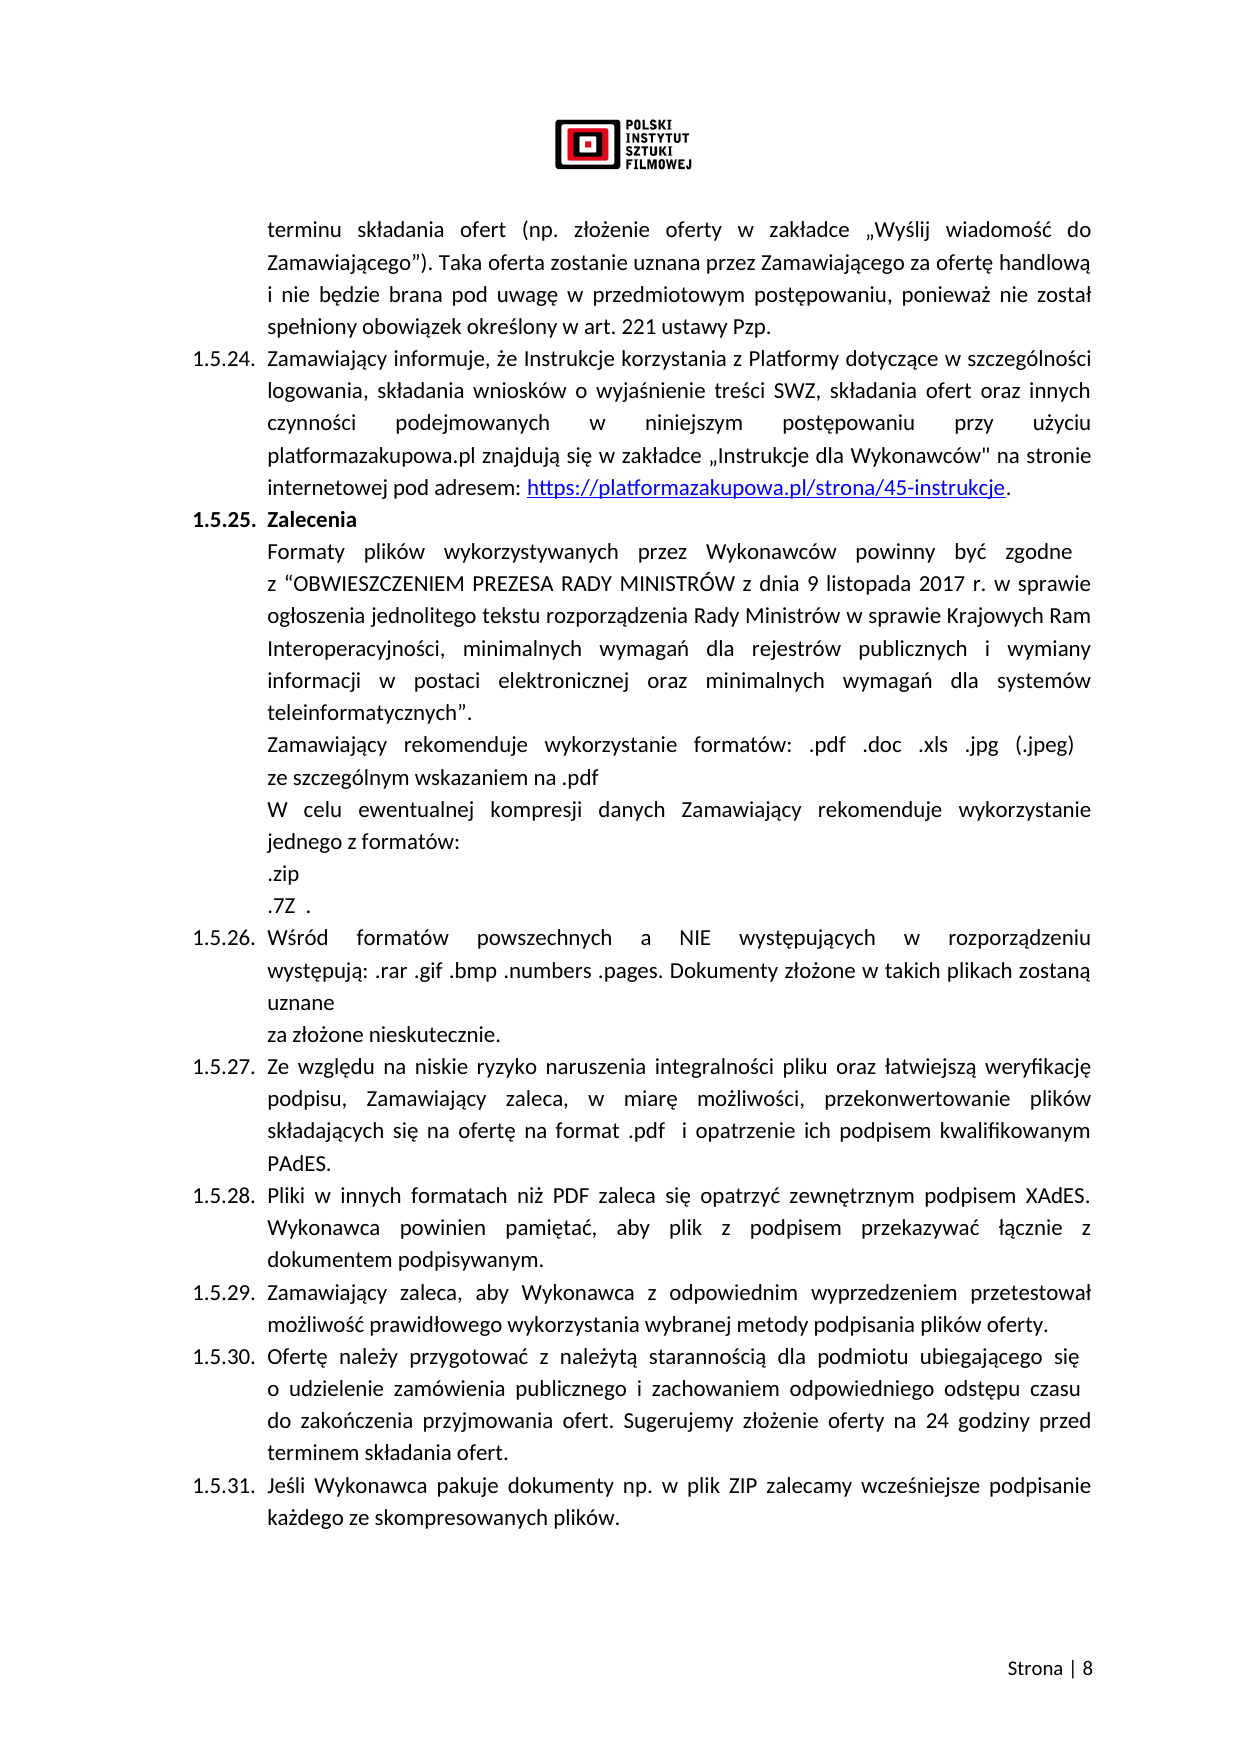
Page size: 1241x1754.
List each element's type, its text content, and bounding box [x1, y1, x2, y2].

list Zamawiający informuje, że Instrukcje korzystania z Platformy dotyczące w szczególności logowania, składania wniosków o wyjaśnienie treści SWZ, składania ofert oraz innych czynności podejmowanych w niniejszym postępowaniu przy użyciu platformazakupowa.pl znajdują się w zakładce „Instrukcje dla Wykonawców" na stronie internetowej pod adresem: https://platformazakupowa.pl/strona/45-instrukcje. [192, 344, 1092, 501]
list Ofertę należy przygotować z należytą starannością dla podmiotu ubiegającego się o udzielenie zamówienia publicznego i zachowaniem odpowiedniego odstępu czasu do zakończenia przyjmowania ofert. Sugerujemy złożenie oferty na 24 godziny przed terminem składania ofert. [192, 1342, 1092, 1467]
list Jeśli Wykonawca pakuje dokumenty np. w plik ZIP zalecamy wcześniejsze podpisanie każdego ze skompresowanych plików. [192, 1471, 1092, 1531]
list Wśród formatów powszechnych a NIE występujących w rozporządzeniu występują: .rar .gif .bmp .numbers .pages. Dokumenty złożone w takich plikach zostaną uznane za złożone nieskutecznie. [192, 923, 1092, 1048]
list W celu ewentualnej kompresji danych Zamawiający rekomenduje wykorzystanie jednego z formatów: [267, 795, 1092, 855]
list .7Z . [267, 891, 1092, 919]
list Ze względu na niskie ryzyko naruszenia integralności pliku oraz łatwiejszą weryfikację podpisu, Zamawiający zaleca, w miarę możliwości, przekonwertowanie plików składających się na ofertę na format .pdf i opatrzenie ich podpisem kwalifikowanym PAdES. [192, 1052, 1092, 1177]
list Pliki w innych formatach niż PDF zaleca się opatrzyć zewnętrznym podpisem XAdES. Wykonawca powinien pamiętać, aby plik z podpisem przekazywać łącznie z dokumentem podpisywanym. [192, 1181, 1092, 1273]
list Zamawiający rekomenduje wykorzystanie formatów: .pdf .doc .xls .jpg (.jpeg) ze szczególnym wskazaniem na .pdf [267, 730, 1092, 791]
list Zalecenia [192, 505, 1092, 533]
list Formaty plików wykorzystywanych przez Wykonawców powinny być zgodne z “OBWIESZCZENIEM PREZESA RADY MINISTRÓW z dnia 9 listopada 2017 r. w sprawie ogłoszenia jednolitego tekstu rozporządzenia Rady Ministrów w sprawie Krajowych Ram Interoperacyjności, minimalnych wymagań dla rejestrów publicznych i wymiany informacji w postaci elektronicznej oraz minimalnych wymagań dla systemów teleinformatycznych”. [267, 537, 1092, 726]
list Zamawiający zaleca, aby Wykonawca z odpowiednim wyprzedzeniem przetestował możliwość prawidłowego wykorzystania wybranej metody podpisania plików oferty. [192, 1278, 1092, 1338]
list .zip [267, 859, 1092, 887]
picture [513, 73, 727, 216]
